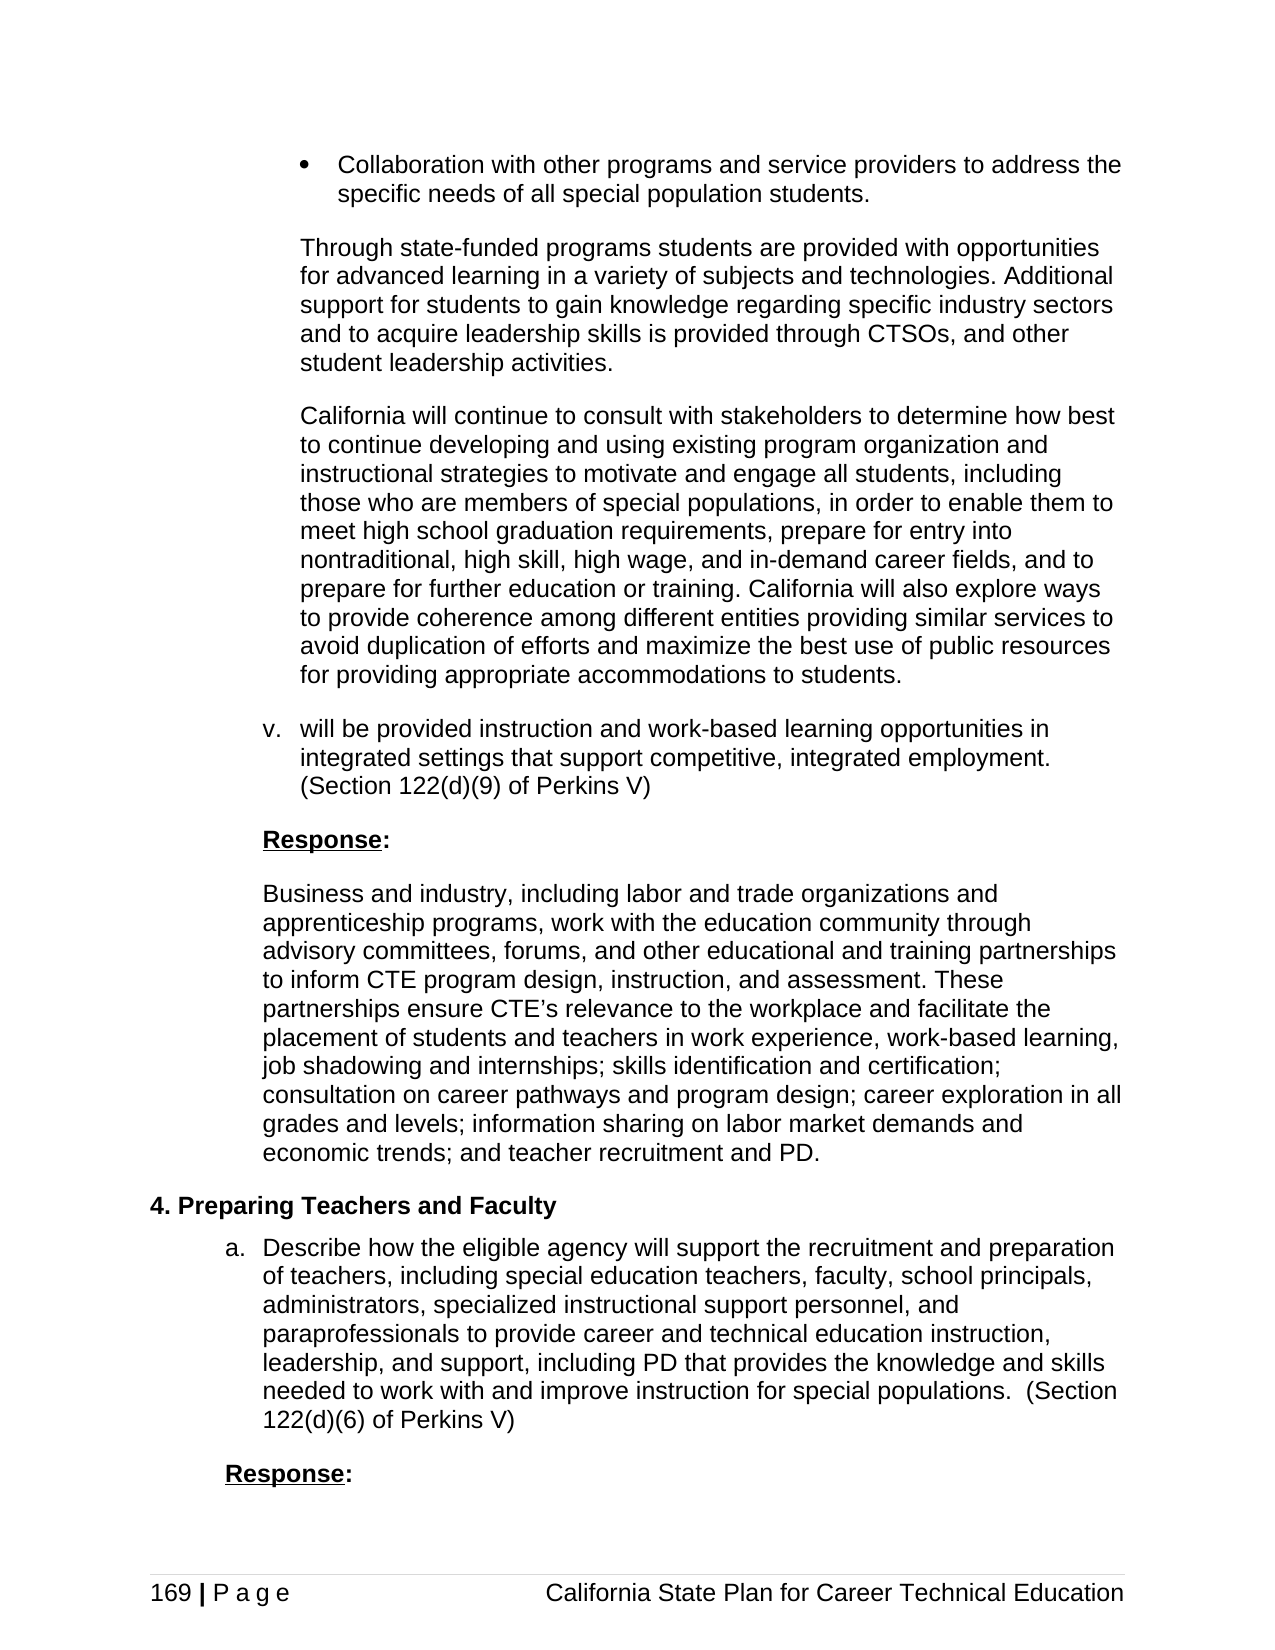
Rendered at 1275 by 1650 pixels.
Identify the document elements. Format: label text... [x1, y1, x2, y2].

text Through state-funded programs students are provided with opportunities for advanced learning in a variety of subjects and technologies. Additional support for students to gain knowledge regarding specific industry sectors and to acquire leadership skills is provided through CTSOs, and other student leadership activities. [300, 233, 1125, 376]
text California will continue to consult with stakeholders to determine how best to continue developing and using existing program organization and instructional strategies to motivate and engage all students, including those who are members of special populations, in order to enable them to meet high school graduation requirements, prepare for entry into nontraditional, high skill, high wage, and in-demand career fields, and to prepare for further education or training. California will also explore ways to provide coherence among different entities providing similar services to avoid duplication of efforts and maximize the best use of public resources for providing appropriate accommodations to students. [300, 401, 1125, 689]
subtitle 4. Preparing Teachers and Faculty [150, 1191, 1125, 1220]
list Collaboration with other programs and service providers to address the specific needs of all special population students. [300, 150, 1125, 208]
text Response: [225, 1459, 1125, 1488]
text Business and industry, including labor and trade organizations and apprenticeship programs, work with the education community through advisory committees, forums, and other educational and training partnerships to inform CTE program design, instruction, and assessment. These partnerships ensure CTE’s relevance to the workplace and facilitate the placement of students and teachers in work experience, work-based learning, job shadowing and internships; skills identification and certification; consultation on career pathways and program design; career exploration in all grades and levels; information sharing on labor market demands and economic trends; and teacher recruitment and PD. [262, 879, 1125, 1166]
list will be provided instruction and work-based learning opportunities in integrated settings that support competitive, integrated employment. (Section 122(d)(9) of Perkins V) [262, 714, 1125, 800]
list Describe how the eligible agency will support the recruitment and preparation of teachers, including special education teachers, faculty, school principals, administrators, specialized instructional support personnel, and paraprofessionals to provide career and technical education instruction, leadership, and support, including PD that provides the knowledge and skills needed to work with and improve instruction for special populations. (Section 122(d)(6) of Perkins V) [225, 1233, 1125, 1434]
text Response: [262, 825, 1125, 854]
